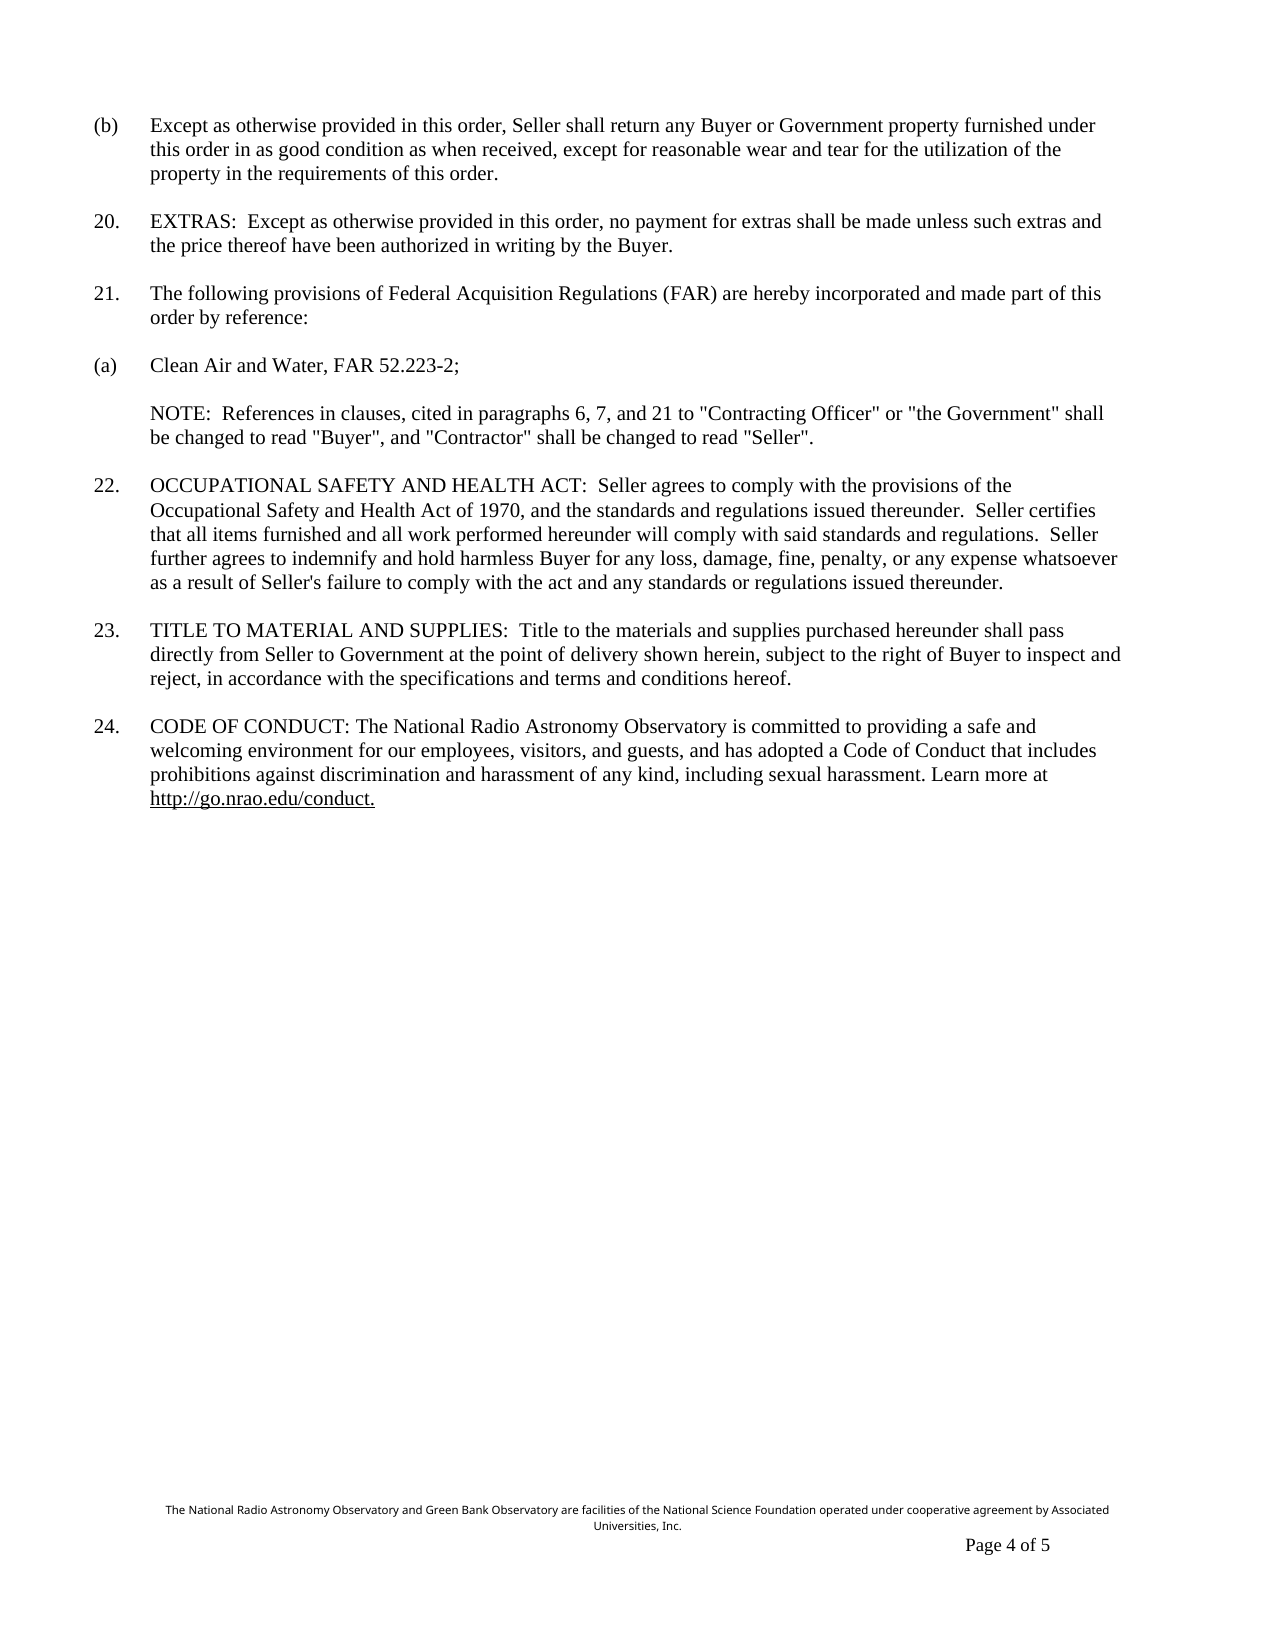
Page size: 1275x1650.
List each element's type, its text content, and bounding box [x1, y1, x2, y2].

text 21. The following provisions of Federal Acquisition Regulations (FAR) are hereby incorporated and made part of this order by reference: [94, 281, 1125, 329]
text 24. CODE OF CONDUCT: The National Radio Astronomy Observatory is committed to providing a safe and welcoming environment for our employees, visitors, and guests, and has adopted a Code of Conduct that includes prohibitions against discrimination and harassment of any kind, including sexual harassment. Learn more at http://go.nrao.edu/conduct. [94, 714, 1125, 810]
text 20. EXTRAS: Except as otherwise provided in this order, no payment for extras shall be made unless such extras and the price thereof have been authorized in writing by the Buyer. [94, 209, 1125, 257]
text (b) Except as otherwise provided in this order, Seller shall return any Buyer or Government property furnished under this order in as good condition as when received, except for reasonable wear and tear for the utilization of the property in the requirements of this order. [94, 112, 1125, 185]
text 23. TITLE TO MATERIAL AND SUPPLIES: Title to the materials and supplies purchased hereunder shall pass directly from Seller to Government at the point of delivery shown herein, subject to the right of Buyer to inspect and reject, in accordance with the specifications and terms and conditions hereof. [94, 618, 1125, 690]
text (a) Clean Air and Water, FAR 52.223-2; [94, 353, 1125, 377]
text NOTE: References in clauses, cited in paragraphs 6, 7, and 21 to "Contracting Officer" or "the Government" shall be changed to read "Buyer", and "Contractor" shall be changed to read "Seller". [94, 401, 1125, 449]
text 22. OCCUPATIONAL SAFETY AND HEALTH ACT: Seller agrees to comply with the provisions of the Occupational Safety and Health Act of 1970, and the standards and regulations issued thereunder. Seller certifies that all items furnished and all work performed hereunder will comply with said standards and regulations. Seller further agrees to indemnify and hold harmless Buyer for any loss, damage, fine, penalty, or any expense whatsoever as a result of Seller's failure to comply with the act and any standards or regulations issued thereunder. [94, 473, 1125, 594]
